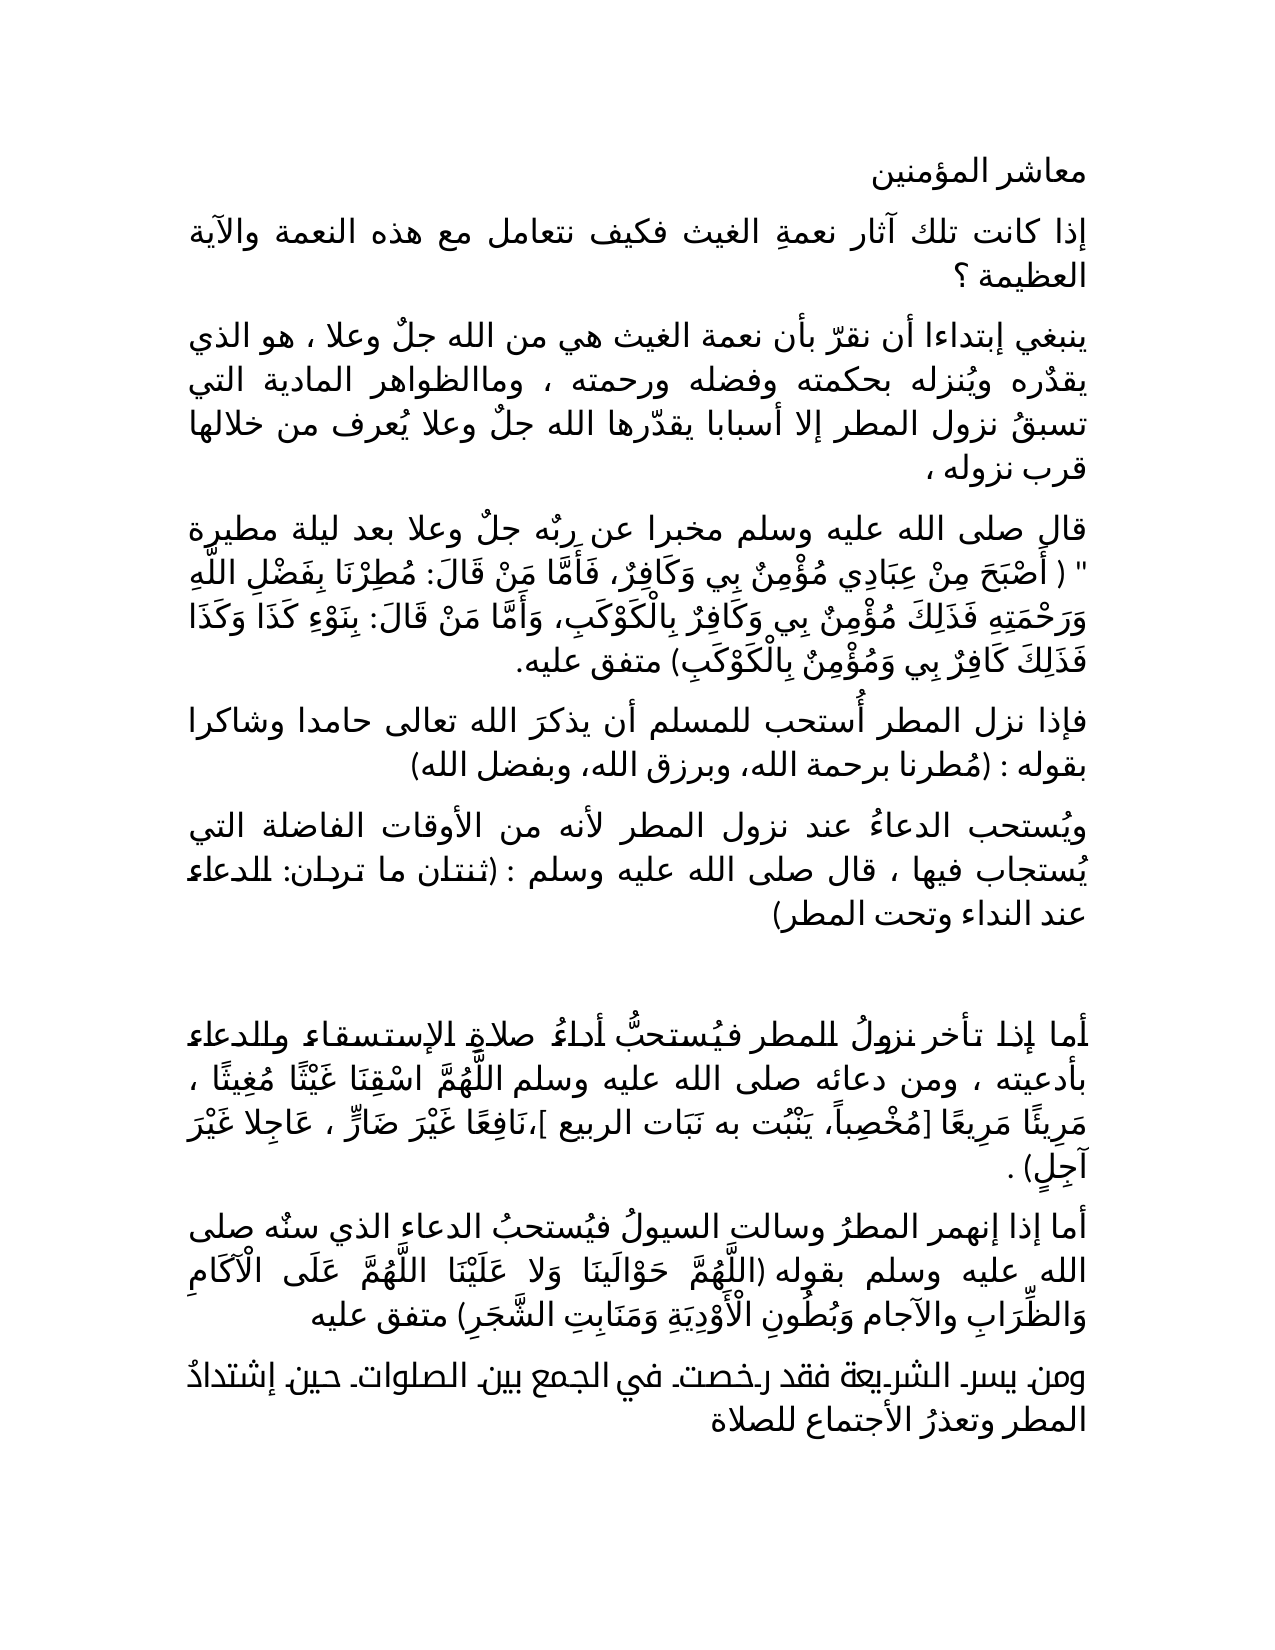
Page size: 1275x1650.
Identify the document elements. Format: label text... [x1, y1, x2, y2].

text معاشر المؤمنين [187, 150, 1087, 191]
text أما إذا إنهمر المطرُ وسالت السيولُ فيُستحبُ الدعاء الذي سنٌه صلى الله عليه وسلم بقوله (اللَّهُمَّ حَوْالَينَا وَلا عَلَيْنَا اللَّهُمَّ عَلَى الْآكَامِ وَالظِّرَابِ والآجام وَبُطُونِ الْأَوْدِيَةِ وَمَنَابِتِ الشَّجَرِ) متفق عليه [187, 1206, 1087, 1335]
text ينبغي إبتداءا أن نقرّ بأن نعمة الغيث هي من الله جلٌ وعلا ، هو الذي يقدٌره ويُنزله بحكمته وفضله ورحمته ، وماالظواهر المادية التي تسبقُ نزول المطر إلا أسبابا يقدّرها الله جلٌ وعلا يُعرف من خلالها قرب نزوله ، [187, 315, 1087, 488]
text أما إذا تأخر نزولُ المطر فيُستحبُّ أداءُ صلاةِ الإستسقاء والدعاء بأدعيته ، ومن دعائه صلى الله عليه وسلم اللَّهُمَّ اسْقِنَا غَيْثًا مُغِيثًا ، مَرِيئًا مَرِيعًا [مُخْصِباً، يَنْبُت به نَبَات الربيع ]،نَافِعًا غَيْرَ ضَارٍّ ، عَاجِلا غَيْرَ آجِلٍ) . [187, 1014, 1087, 1187]
text فإذا نزل المطر أُستحب للمسلم أن يذكرَ الله تعالى حامدا وشاكرا بقوله : (مُطرنا برحمة الله، وبرزق الله، وبفضل الله) [187, 700, 1087, 785]
text إذا كانت تلك آثار نعمةِ الغيث فكيف نتعامل مع هذه النعمة والآية العظيمة ؟ [187, 211, 1087, 295]
text ويُستحب الدعاءُ عند نزول المطر لأنه من الأوقات الفاضلة التي يُستجاب فيها ، قال صلى الله عليه وسلم : (ثنتان ما تردان: الدعاء عند النداء وتحت المطر) [187, 805, 1087, 933]
text ومن يسر الشريعة فقد رخصت في الجمع بين الصلوات حين إشتدادُ المطر وتعذرُ الأجتماع للصلاة [187, 1355, 1087, 1440]
text قال صلى الله عليه وسلم مخبرا عن ربٌه جلٌ وعلا بعد ليلة مطيرة " ( أَصْبَحَ مِنْ عِبَادِي مُؤْمِنٌ بِي وَكَافِرٌ، فَأَمَّا مَنْ قَالَ: مُطِرْنَا بِفَضْلِ اللَّهِ وَرَحْمَتِهِ فَذَلِكَ مُؤْمِنٌ بِي وَكَافِرٌ بِالْكَوْكَبِ، وَأَمَّا مَنْ قَالَ: بِنَوْءِ كَذَا وَكَذَا فَذَلِكَ كَافِرٌ بِي وَمُؤْمِنٌ بِالْكَوْكَبِ) متفق عليه. [187, 508, 1087, 680]
